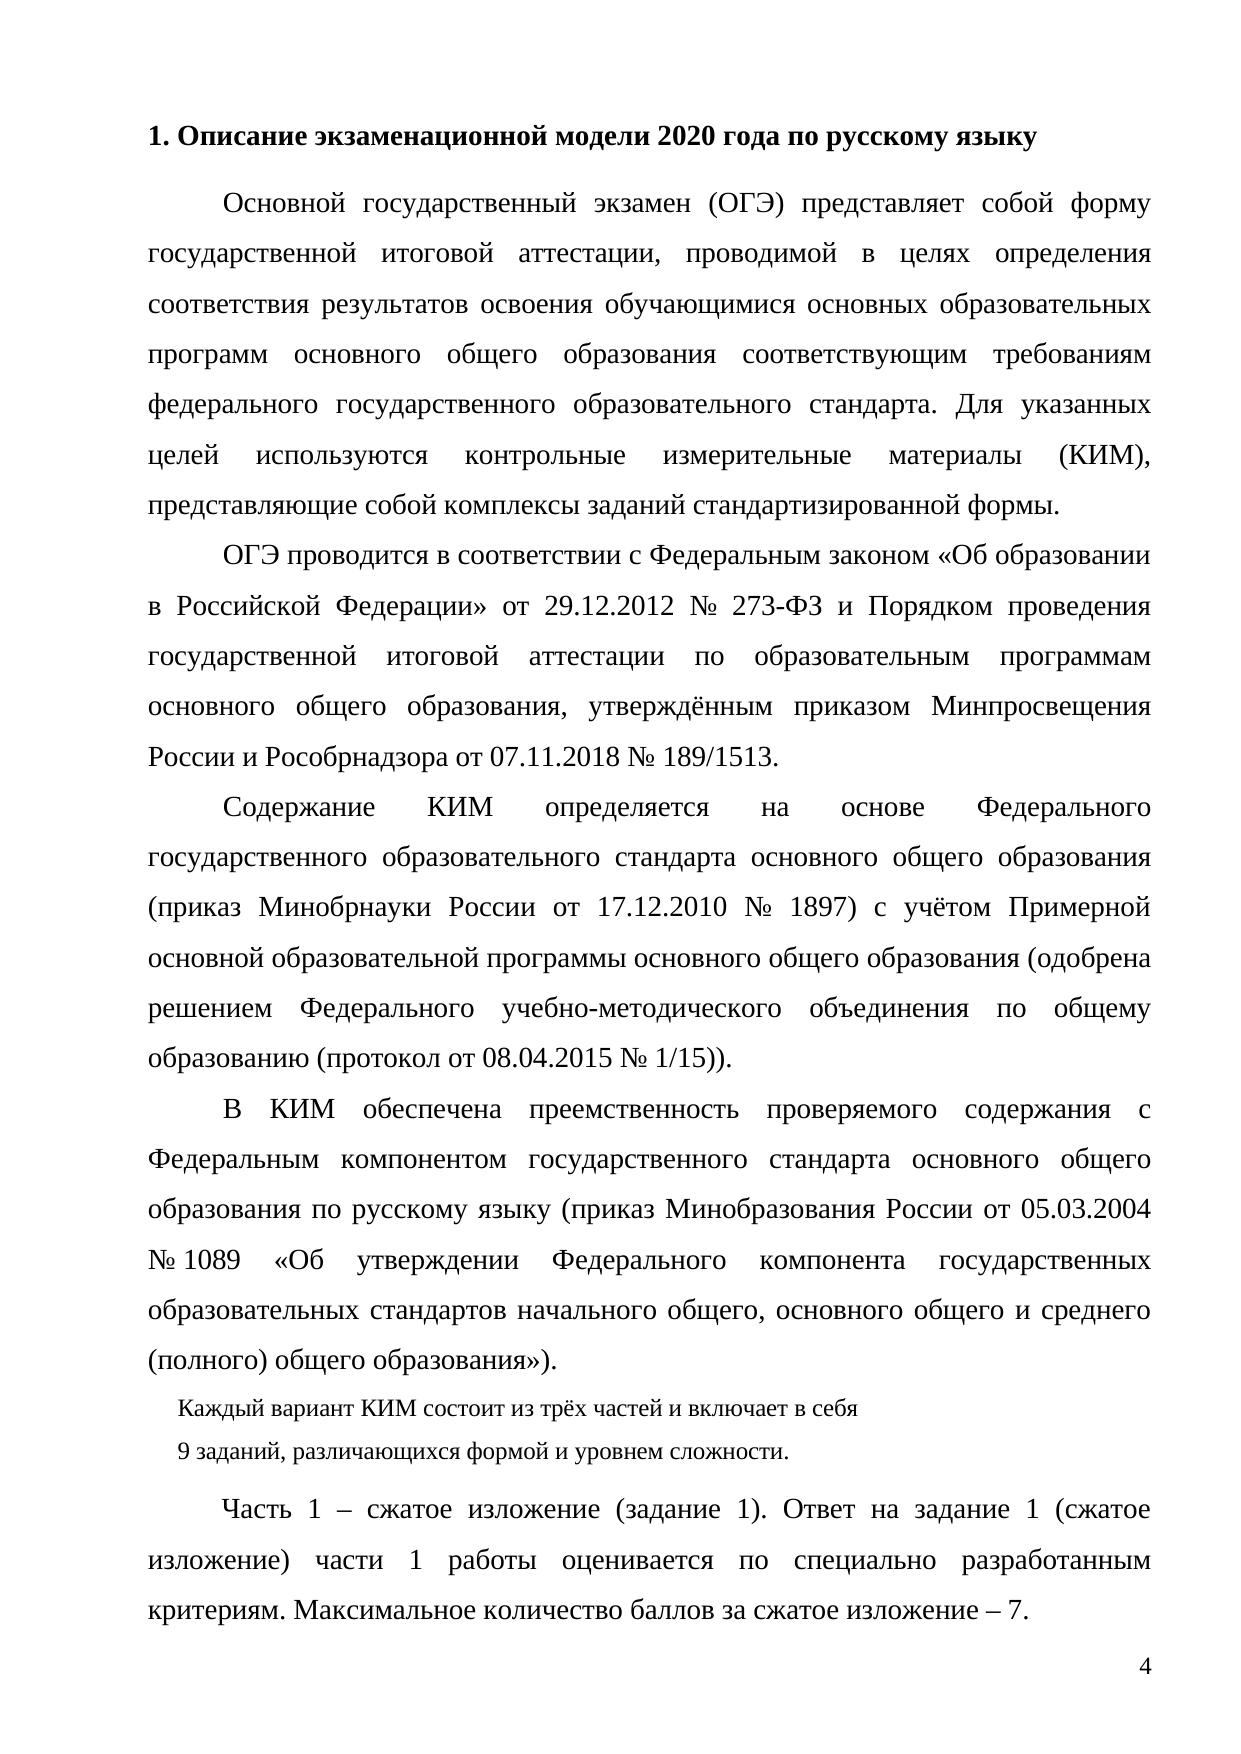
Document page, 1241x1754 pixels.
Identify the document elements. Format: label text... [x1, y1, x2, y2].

text Содержание КИМ определяется на основе Федерального государственного образовательного стандарта основного общего образования (приказ Минобрнауки России от 17.12.2010 № 1897) с учётом Примерной основной образовательной программы основного общего образования (одобрена решением Федерального учебно-методического объединения по общему образованию (протокол от 08.04.2015 № 1/15)). [148, 789, 1152, 1074]
text ОГЭ проводится в соответствии с Федеральным законом «Об образовании в Российской Федерации» от 29.12.2012 № 273-ФЗ и Порядком проведения государственной итоговой аттестации по образовательным программам основного общего образования, утверждённым приказом Минпросвещения России и Рособрнадзора от 07.11.2018 № 189/1513. [148, 537, 1152, 772]
subtitle 1. Описание экзаменационной модели 2020 года по русскому языку [148, 118, 1152, 152]
text Каждый вариант КИМ состоит из трёх частей и включает в себя 9 заданий, различающихся формой и уровнем сложности. [177, 1393, 1152, 1464]
text В КИМ обеспечена преемственность проверяемого содержания с Федеральным компонентом государственного стандарта основного общего образования по русскому языку (приказ Минобразования России от 05.03.2004 № 1089 «Об утверждении Федерального компонента государственных образовательных стандартов начального общего, основного общего и среднего (полного) общего образования»). [148, 1091, 1152, 1376]
text Часть 1 – сжатое изложение (задание 1). Ответ на задание 1 (сжатое изложение) части 1 работы оценивается по специально разработанным критериям. Максимальное количество баллов за сжатое изложение – 7. [148, 1491, 1152, 1626]
text Основной государственный экзамен (ОГЭ) представляет собой форму государственной итоговой аттестации, проводимой в целях определения соответствия результатов освоения обучающимися основных образовательных программ основного общего образования соответствующим требованиям федерального государственного образовательного стандарта. Для указанных целей используются контрольные измерительные материалы (КИМ), представляющие собой комплексы заданий стандартизированной формы. [148, 185, 1152, 521]
